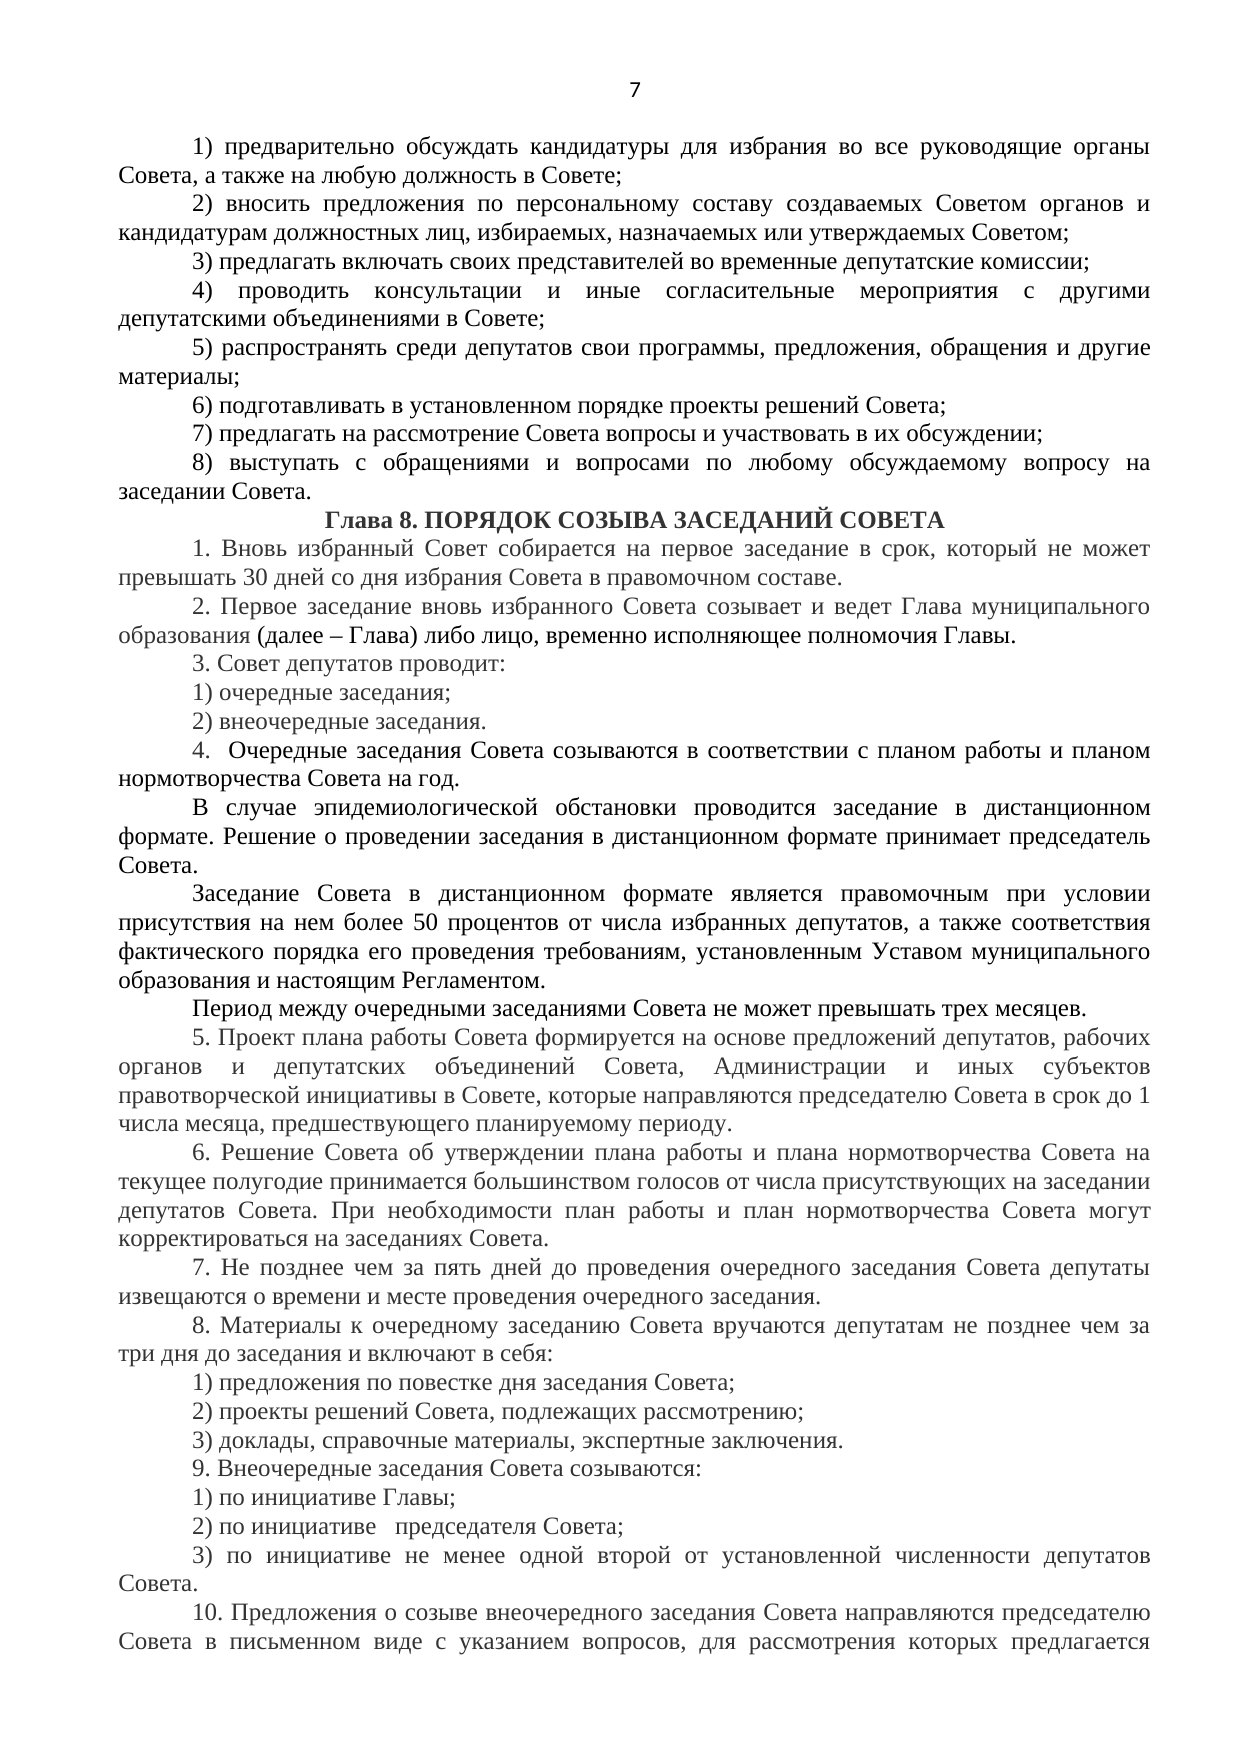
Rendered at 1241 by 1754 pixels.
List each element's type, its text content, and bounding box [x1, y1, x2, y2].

text 5) распространять среди депутатов свои программы, предложения, обращения и другие материалы; [118, 332, 1152, 390]
text 7. Не позднее чем за пять дней до проведения очередного заседания Совета депутаты извещаются о времени и месте проведения очередного заседания. [118, 1252, 1152, 1310]
text Заседание Совета в дистанционном формате является правомочным при условии присутствия на нем более 50 процентов от числа избранных депутатов, а также соответствия фактического порядка его проведения требованиям, установленным Уставом муниципального образования и настоящим Регламентом. [118, 878, 1152, 993]
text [118, 1597, 1152, 1655]
text 3) предлагать включать своих представителей во временные депутатские комиссии; [118, 246, 1152, 275]
text 1. Вновь избранный Совет собирается на первое заседание в срок, который не может превышать 30 дней со дня избрания Совета в правомочном составе. [118, 533, 1152, 591]
text 1) очередные заседания; [118, 677, 1152, 706]
text 2. Первое заседание вновь избранного Совета созывает и ведет Глава муниципального образования (далее – Глава) либо лицо, временно исполняющее полномочия Главы. [118, 591, 1152, 648]
text 9. Внеочередные заседания Совета созываются: [118, 1453, 1152, 1482]
text В случае эпидемиологической обстановки проводится заседание в дистанционном формате. Решение о проведении заседания в дистанционном формате принимает председатель Совета. [118, 792, 1152, 878]
text 6) подготавливать в установленном порядке проекты решений Совета; [118, 390, 1152, 418]
text 5. Проект плана работы Совета формируется на основе предложений депутатов, рабочих органов и депутатских объединений Совета, Администрации и иных субъектов правотворческой инициативы в Совете, которые направляются председателю Совета в срок до 1 числа месяца, предшествующего планируемому периоду. [118, 1022, 1152, 1137]
text 2) по инициативе председателя Совета; [118, 1511, 1152, 1540]
text 2) внеочередные заседания. [118, 706, 1152, 735]
text 1) предварительно обсуждать кандидатуры для избрания во все руководящие органы Совета, а также на любую должность в Совете; [118, 131, 1152, 188]
text 3) доклады, справочные материалы, экспертные заключения. [118, 1425, 1152, 1453]
text 2) вносить предложения по персональному составу создаваемых Советом органов и кандидатурам должностных лиц, избираемых, назначаемых или утверждаемых Советом; [118, 188, 1152, 246]
text 7) предлагать на рассмотрение Совета вопросы и участвовать в их обсуждении; [118, 418, 1152, 447]
text 4. Очередные заседания Совета созываются в соответствии с планом работы и планом нормотворчества Совета на год. [118, 735, 1152, 792]
text 3) по инициативе не менее одной второй от установленной численности депутатов Совета. [118, 1540, 1152, 1597]
text 1) по инициативе Главы; [118, 1482, 1152, 1511]
text 6. Решение Совета об утверждении плана работы и плана нормотворчества Совета на текущее полугодие принимается большинством голосов от числа присутствующих на заседании депутатов Совета. При необходимости план работы и план нормотворчества Совета могут корректироваться на заседаниях Совета. [118, 1137, 1152, 1252]
text 8. Материалы к очередному заседанию Совета вручаются депутатам не позднее чем за три дня до заседания и включают в себя: [118, 1310, 1152, 1367]
text 3. Совет депутатов проводит: [118, 648, 1152, 677]
text 4) проводить консультации и иные согласительные мероприятия с другими депутатскими объединениями в Совете; [118, 275, 1152, 332]
text 1) предложения по повестке дня заседания Совета; [118, 1367, 1152, 1396]
text Глава 8. ПОРЯДОК СОЗЫВА ЗАСЕДАНИЙ СОВЕТА [118, 505, 1152, 533]
text 8) выступать с обращениями и вопросами по любому обсуждаемому вопросу на заседании Совета. [118, 447, 1152, 505]
text Период между очередными заседаниями Совета не может превышать трех месяцев. [118, 993, 1152, 1022]
text 2) проекты решений Совета, подлежащих рассмотрению; [118, 1396, 1152, 1425]
